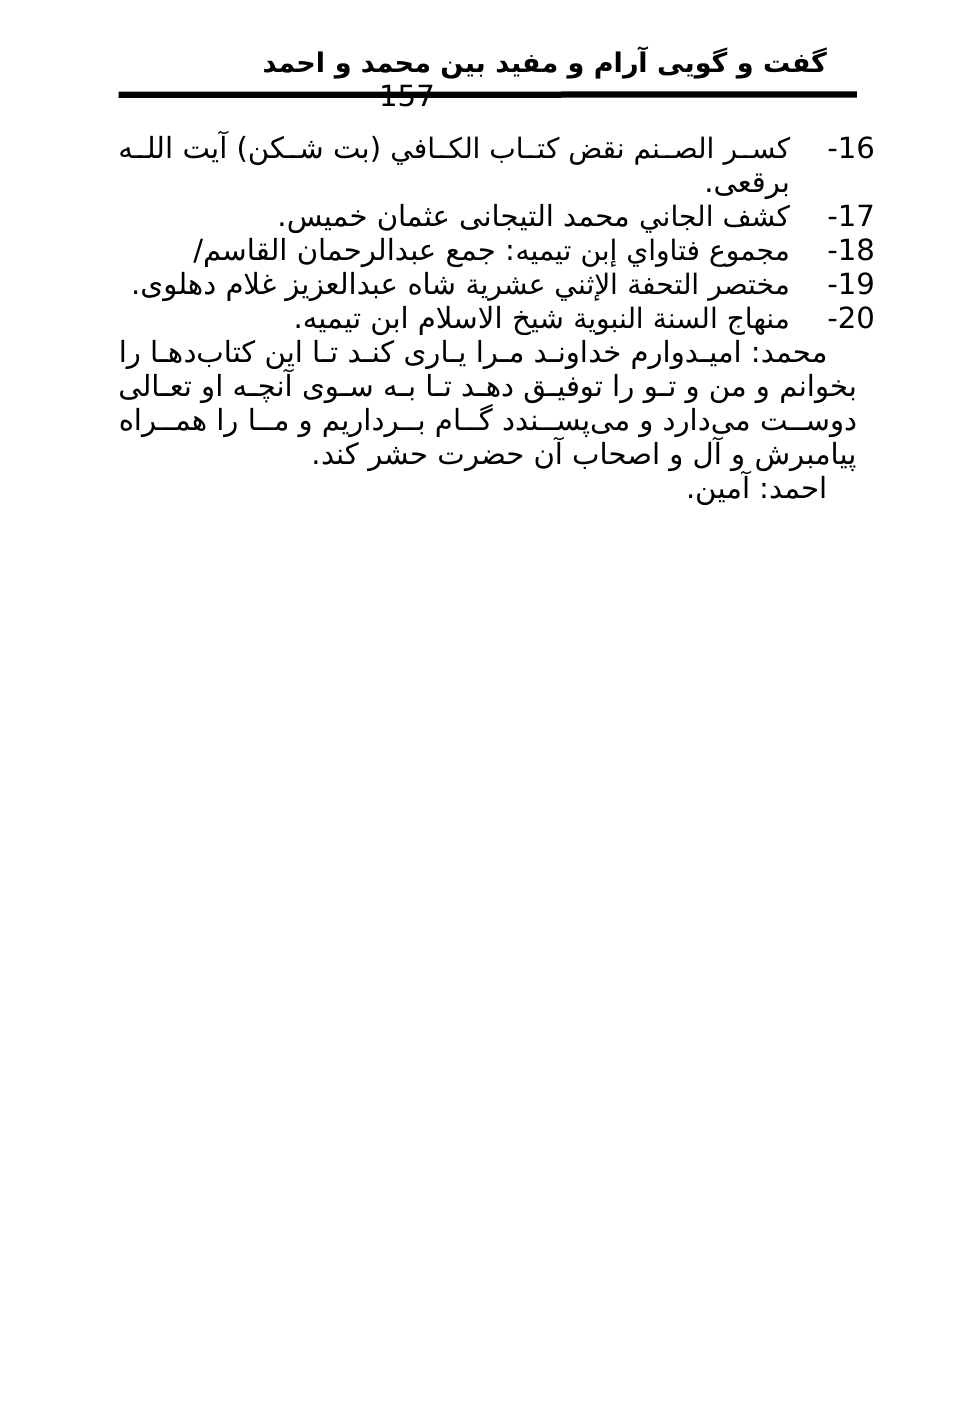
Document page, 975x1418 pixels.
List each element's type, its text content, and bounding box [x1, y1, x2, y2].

text احمد: آمین. [118, 471, 857, 505]
list کشف الجاني محمد التیجانی عثمان خمیس. [118, 199, 827, 233]
list منهاج السنة النبویة شیخ الاسلام ابن تیمیه. [118, 301, 827, 335]
list کسر الصنم نقض کتاب الکافي (بت شکن) آیت الله برقعی. [118, 132, 827, 199]
list مجموع فتاواي إبن تیمیه: جمع عبدالرحمان القاسم/ [118, 233, 827, 267]
list مختصر التحفة الإثني عشریة شاه عبدالعزیز غلام دهلوی. [118, 267, 827, 301]
text محمد: امیدوارم خداوند مرا یاری کند تا این کتاب‌د‌ها را بخوانم و من و تو را توفیق دهد تا به سوی آنچه او تعالی دوست می‌دارد و می‌‌پسندد گام برداریم و ما را همراه پیامبرش و آل و اصحاب آن حضرت حشر کند. [118, 335, 857, 471]
